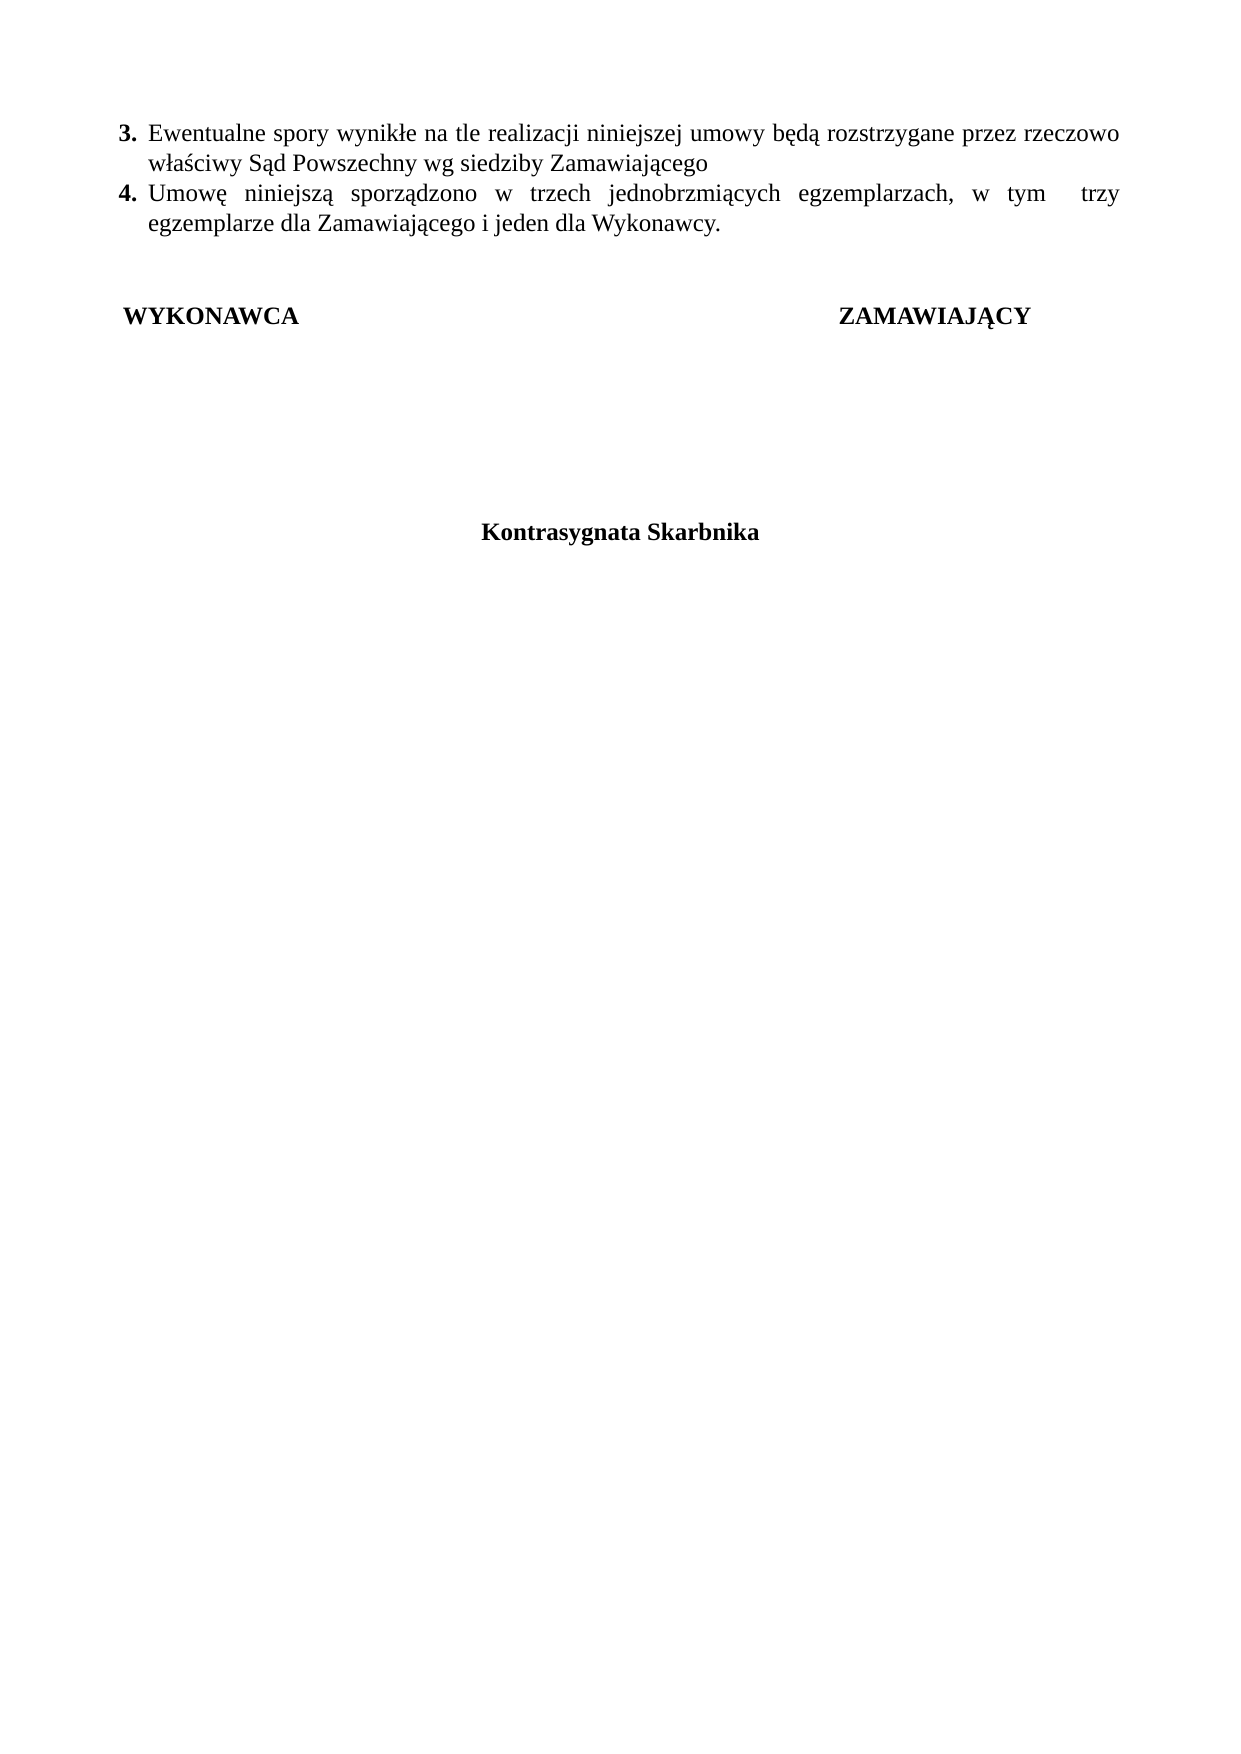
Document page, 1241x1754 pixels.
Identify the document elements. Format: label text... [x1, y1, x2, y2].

list Ewentualne spory wynikłe na tle realizacji niniejszej umowy będą rozstrzygane przez rzeczowo właściwy Sąd Powszechny wg siedziby Zamawiającego [118, 118, 1121, 177]
text WYKONAWCA ZAMAWIAJĄCY [117, 301, 1122, 329]
list Umowę niniejszą sporządzono w trzech jednobrzmiących egzemplarzach, w tym trzy egzemplarze dla Zamawiającego i jeden dla Wykonawcy. [118, 178, 1121, 237]
text Kontrasygnata Skarbnika [118, 517, 1122, 545]
